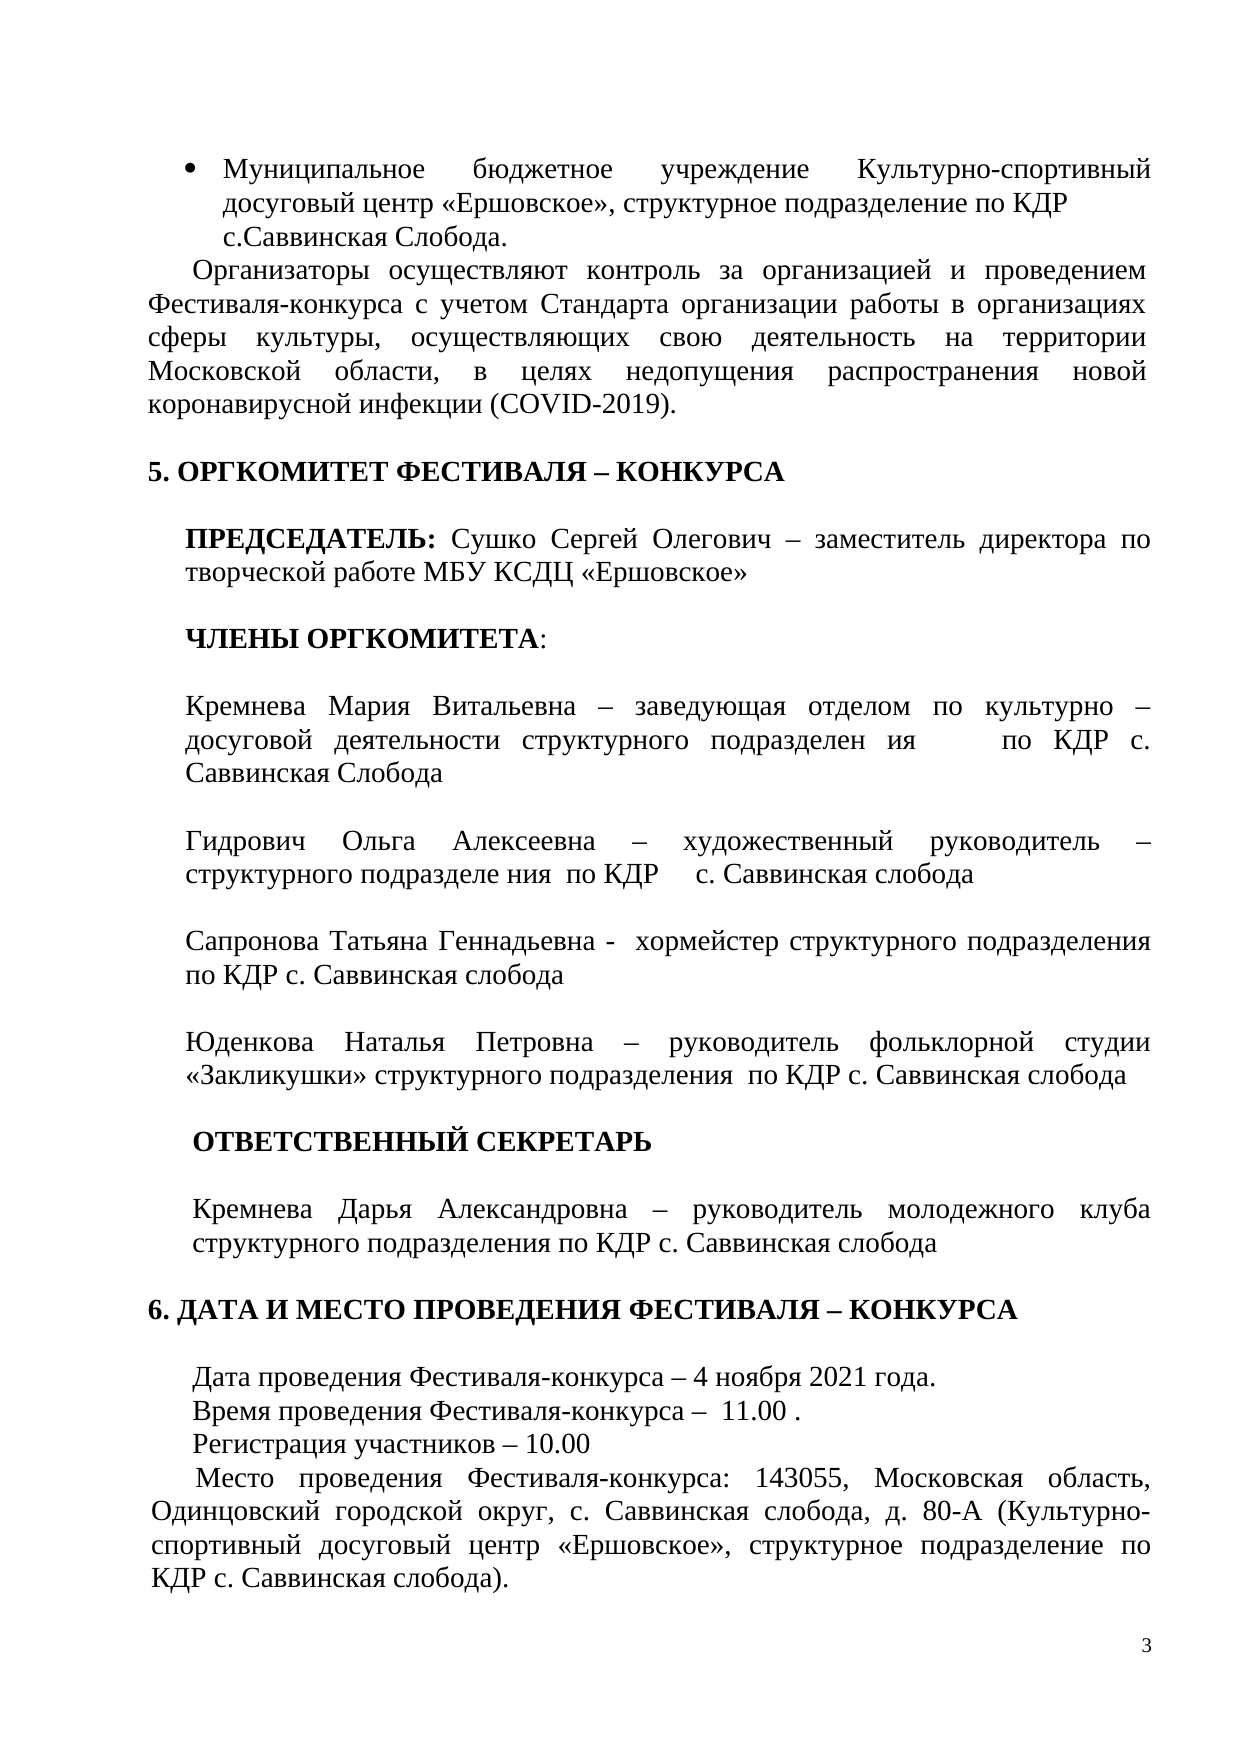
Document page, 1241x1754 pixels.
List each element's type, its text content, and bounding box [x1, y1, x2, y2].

text Регистрация участников – 10.00 [148, 1426, 1152, 1460]
text Кремнева Мария Витальевна – заведующая отделом по культурно – досуговой деятельности структурного подразделен ия по КДР с. Саввинская Слобода [185, 688, 1152, 789]
text Время проведения Фестиваля-конкурса – 11.00 . [148, 1393, 1152, 1426]
list Муниципальное бюджетное учреждение Культурно-спортивный досуговый центр «Ершовское», структурное подразделение по КДР [185, 152, 1152, 219]
text 5. ОРГКОМИТЕТ Фестиваля – конкурса [148, 454, 1152, 487]
text ОТВЕТСТВЕННЫЙ СЕКРЕТАРЬ [192, 1124, 1152, 1158]
text Дата проведения Фестиваля-конкурса – 4 ноября 2021 года. [148, 1359, 1152, 1393]
list с.Саввинская Слобода. [223, 219, 1152, 252]
text ЧЛЕНЫ ОРГКОМИТЕТА: [185, 621, 1152, 655]
text Гидрович Ольга Алексеевна – художественный руководитель – структурного подразделе ния по КДР с. Саввинская слобода [185, 823, 1152, 890]
text Кремнева Дарья Александровна – руководитель молодежного клуба структурного подразделения по КДР с. Саввинская слобода [192, 1192, 1152, 1259]
text 6. ДАТА И МЕСТО ПРОВЕДЕНИЯ Фестиваля – конкурса [148, 1292, 1147, 1326]
text Сапронова Татьяна Геннадьевна - хормейстер структурного подразделения по КДР с. Саввинская слобода [185, 923, 1152, 990]
text Место проведения Фестиваля-конкурса: 143055, Московская область, Одинцовский городской округ, с. Саввинская слобода, д. 80-А (Культурно-спортивный досуговый центр «Ершовское», структурное подразделение по КДР с. Саввинская слобода). [151, 1460, 1152, 1594]
text Юденкова Наталья Петровна – руководитель фольклорной студии «Закликушки» структурного подразделения по КДР с. Саввинская слобода [185, 1024, 1152, 1091]
text ПРЕДСЕДАТЕЛЬ: Сушко Сергей Олегович – заместитель директора по творческой работе МБУ КСДЦ «Ершовское» [185, 521, 1152, 588]
text Организаторы осуществляют контроль за организацией и проведением Фестиваля-конкурса с учетом Стандарта организации работы в организациях сферы культуры, осуществляющих свою деятельность на территории Московской области, в целях недопущения распространения новой коронавирусной инфекции (COVID-2019). [148, 252, 1147, 420]
